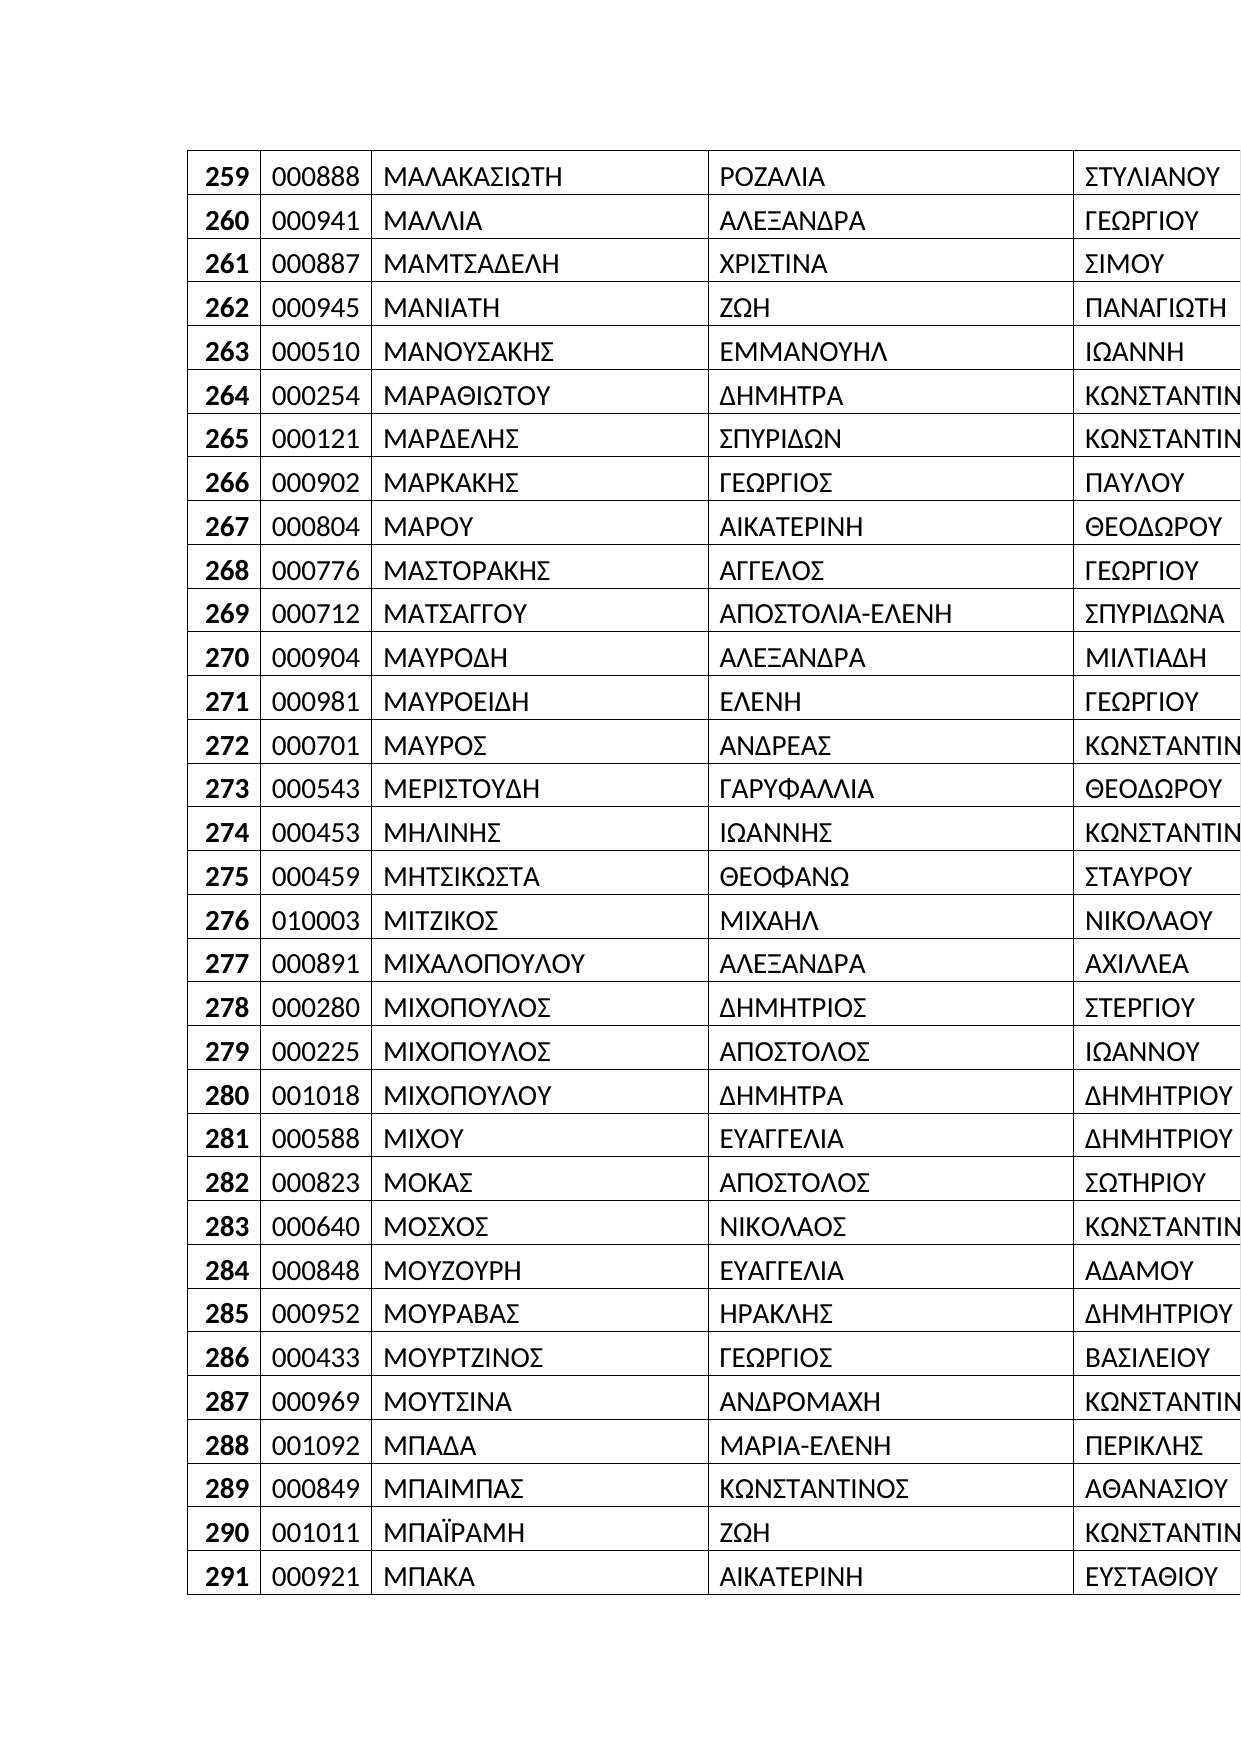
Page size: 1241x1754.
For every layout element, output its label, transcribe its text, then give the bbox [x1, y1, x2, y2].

table_cell ΠΑΥΛΟΥ [1074, 457, 1240, 500]
table_cell ΜΙΛΤΙΑΔΗ [1074, 632, 1240, 675]
table_cell 000453 [261, 807, 371, 850]
table_cell ΜΟΥΖΟΥΡΗ [372, 1245, 708, 1287]
table_cell ΡΟΖΑΛΙΑ [709, 151, 1073, 194]
table_cell ΕΥΑΓΓΕΛΙΑ [709, 1245, 1073, 1287]
table_cell ΘΕΟΔΩΡΟΥ [1074, 501, 1240, 544]
table_cell 273 [188, 764, 260, 806]
table_cell ΜΠΑΚΑ [372, 1551, 708, 1594]
table_cell 010003 [261, 895, 371, 937]
table_cell ΜΙΧΟΠΟΥΛΟΣ [372, 982, 708, 1025]
table_cell 000776 [261, 545, 371, 587]
table_cell 000849 [261, 1464, 371, 1506]
table_cell ΜΟΣΧΟΣ [372, 1201, 708, 1244]
table_cell ΚΩΝΣΤΑΝΤΙΝΟΥ [1074, 807, 1240, 850]
table_cell 000280 [261, 982, 371, 1025]
table_cell 280 [188, 1070, 260, 1112]
table_cell 000701 [261, 720, 371, 762]
table_cell 278 [188, 982, 260, 1025]
table_cell ΜΙΧΟΥ [372, 1114, 708, 1156]
table_cell ΜΑΡΑΘΙΩΤΟΥ [372, 370, 708, 412]
table_cell 000804 [261, 501, 371, 544]
table_cell ΜΕΡΙΣΤΟΥΔΗ [372, 764, 708, 806]
table_cell 000121 [261, 414, 371, 456]
table_cell ΜΟΚΑΣ [372, 1157, 708, 1200]
table_cell ΜΙΧΟΠΟΥΛΟΥ [372, 1070, 708, 1112]
table_cell ΚΩΝΣΤΑΝΤΙΝΟΣ [709, 1464, 1073, 1506]
table_cell 000904 [261, 632, 371, 675]
table_cell ΑΠΟΣΤΟΛΟΣ [709, 1157, 1073, 1200]
table_cell 000823 [261, 1157, 371, 1200]
table_cell ΣΤΥΛΙΑΝΟΥ [1074, 151, 1240, 194]
table_cell ΔΗΜΗΤΡΙΟΥ [1074, 1070, 1240, 1112]
table_cell ΓΕΩΡΓΙΟΥ [1074, 676, 1240, 719]
table_cell 284 [188, 1245, 260, 1287]
table_cell 000254 [261, 370, 371, 412]
table_cell 000887 [261, 239, 371, 281]
table_cell ΜΑΜΤΣΑΔΕΛΗ [372, 239, 708, 281]
table_cell ΔΗΜΗΤΡΙΟΣ [709, 982, 1073, 1025]
table_cell 000941 [261, 195, 371, 237]
table_cell ΓΕΩΡΓΙΟΥ [1074, 195, 1240, 237]
table_cell ΣΠΥΡΙΔΩΝ [709, 414, 1073, 456]
table_cell ΑΙΚΑΤΕΡΙΝΗ [709, 501, 1073, 544]
table_cell 285 [188, 1289, 260, 1331]
table_cell 264 [188, 370, 260, 412]
table_cell ΜΑΡΚΑΚΗΣ [372, 457, 708, 500]
table_cell ΙΩΑΝΝΟΥ [1074, 1026, 1240, 1069]
table_cell 269 [188, 589, 260, 631]
table_cell ΜΗΛΙΝΗΣ [372, 807, 708, 850]
table_cell ΣΩΤΗΡΙΟΥ [1074, 1157, 1240, 1200]
table_cell ΜΟΥΡΑΒΑΣ [372, 1289, 708, 1331]
table_cell ΣΠΥΡΙΔΩΝΑ [1074, 589, 1240, 631]
table_cell ΑΝΔΡΕΑΣ [709, 720, 1073, 762]
table_cell 001092 [261, 1420, 371, 1462]
table_cell 263 [188, 326, 260, 369]
table_cell ΕΛΕΝΗ [709, 676, 1073, 719]
table_cell ΚΩΝΣΤΑΝΤΙΝΟΥ [1074, 414, 1240, 456]
table_cell 290 [188, 1507, 260, 1550]
table_cell 259 [188, 151, 260, 194]
table_cell ΜΠΑΪΡΑΜΗ [372, 1507, 708, 1550]
table_cell ΜΑΛΑΚΑΣΙΩΤΗ [372, 151, 708, 194]
table_cell ΣΙΜΟΥ [1074, 239, 1240, 281]
table_cell ΣΤΑΥΡΟΥ [1074, 851, 1240, 894]
table_cell 000952 [261, 1289, 371, 1331]
table_cell ΗΡΑΚΛΗΣ [709, 1289, 1073, 1331]
table_cell ΑΛΕΞΑΝΔΡΑ [709, 195, 1073, 237]
table_cell ΜΑΝΙΑΤΗ [372, 282, 708, 325]
table_cell BΑΣΙΛΕΙΟΥ [1074, 1332, 1240, 1375]
table_cell ΚΩΝΣΤΑΝΤΙΝΟΥ [1074, 1376, 1240, 1419]
table_cell ΜΑΡΟΥ [372, 501, 708, 544]
table_cell 000981 [261, 676, 371, 719]
table_cell 001018 [261, 1070, 371, 1112]
table_cell ΜΑΡΔΕΛΗΣ [372, 414, 708, 456]
table_cell 000891 [261, 939, 371, 981]
table_cell ΜΙΧΑΗΛ [709, 895, 1073, 937]
table_cell 000712 [261, 589, 371, 631]
table_cell 000543 [261, 764, 371, 806]
table_cell ΕΜΜΑΝΟΥΗΛ [709, 326, 1073, 369]
table_cell ΑΠΟΣΤΟΛΙΑ-ΕΛΕΝΗ [709, 589, 1073, 631]
table_cell 277 [188, 939, 260, 981]
table_cell ΜΑΡΙΑ-ΕΛΕΝΗ [709, 1420, 1073, 1462]
table_cell 274 [188, 807, 260, 850]
table_cell ΜΑΥΡΟΣ [372, 720, 708, 762]
table_cell 000588 [261, 1114, 371, 1156]
table_cell ΑΙΚΑΤΕΡΙΝΗ [709, 1551, 1073, 1594]
table_cell 281 [188, 1114, 260, 1156]
table_cell ΓΕΩΡΓΙΟΣ [709, 457, 1073, 500]
table_cell ΜΙΤΖΙΚΟΣ [372, 895, 708, 937]
table_cell 000945 [261, 282, 371, 325]
table_cell ΔΗΜΗΤΡΙΟΥ [1074, 1114, 1240, 1156]
table_cell 268 [188, 545, 260, 587]
table_cell 000921 [261, 1551, 371, 1594]
table_cell 000969 [261, 1376, 371, 1419]
table_cell 272 [188, 720, 260, 762]
table_cell ΜΑΥΡΟΕΙΔΗ [372, 676, 708, 719]
table_cell 000640 [261, 1201, 371, 1244]
table_cell 266 [188, 457, 260, 500]
table_cell ΝΙΚΟΛΑΟΣ [709, 1201, 1073, 1244]
table_cell ΖΩΗ [709, 282, 1073, 325]
table_cell ΓΕΩΡΓΙΟΣ [709, 1332, 1073, 1375]
table_cell ΔΗΜΗΤΡΑ [709, 1070, 1073, 1112]
table_cell 291 [188, 1551, 260, 1594]
table_cell ΑΘΑΝΑΣΙΟΥ [1074, 1464, 1240, 1506]
table_cell 275 [188, 851, 260, 894]
table_cell 270 [188, 632, 260, 675]
table_cell 276 [188, 895, 260, 937]
table_cell 265 [188, 414, 260, 456]
table_cell ΔΗΜΗΤΡΑ [709, 370, 1073, 412]
table_cell ΑΓΓΕΛΟΣ [709, 545, 1073, 587]
table_cell 267 [188, 501, 260, 544]
table_cell 000459 [261, 851, 371, 894]
table_cell ΜΠΑΙΜΠΑΣ [372, 1464, 708, 1506]
table_cell 261 [188, 239, 260, 281]
table_cell 000848 [261, 1245, 371, 1287]
table_cell ΧΡΙΣΤΙΝΑ [709, 239, 1073, 281]
table_cell ΑΔΑΜΟΥ [1074, 1245, 1240, 1287]
table_cell 000888 [261, 151, 371, 194]
table_cell ΜΑΛΛΙΑ [372, 195, 708, 237]
table_cell ΑΧΙΛΛΕΑ [1074, 939, 1240, 981]
table_cell ΔΗΜΗΤΡΙΟΥ [1074, 1289, 1240, 1331]
table_cell 271 [188, 676, 260, 719]
table_cell ΠΕΡΙΚΛΗΣ [1074, 1420, 1240, 1462]
table_cell ΠΑΝΑΓΙΩΤΗ [1074, 282, 1240, 325]
table_cell 001011 [261, 1507, 371, 1550]
table_cell ΕΥΑΓΓΕΛΙΑ [709, 1114, 1073, 1156]
table_cell ΜΑΤΣΑΓΓΟΥ [372, 589, 708, 631]
table_cell ΜΙΧΑΛΟΠΟΥΛΟΥ [372, 939, 708, 981]
table_cell 287 [188, 1376, 260, 1419]
table_cell 262 [188, 282, 260, 325]
table_cell ΘΕΟΔΩΡΟΥ [1074, 764, 1240, 806]
table_cell ΣΤΕΡΓΙΟΥ [1074, 982, 1240, 1025]
table_cell ΚΩΝΣΤΑΝΤΙΝΟΥ [1074, 370, 1240, 412]
table_cell 260 [188, 195, 260, 237]
table_cell ΚΩΝΣΤΑΝΤΙΝΟΥ [1074, 720, 1240, 762]
table_cell 279 [188, 1026, 260, 1069]
table_cell ΓΑΡΥΦΑΛΛΙΑ [709, 764, 1073, 806]
table_cell 289 [188, 1464, 260, 1506]
table_cell ΚΩΝΣΤΑΝΤΙΝΟΣ [1074, 1507, 1240, 1550]
table_cell ΙΩΑΝΝΗΣ [709, 807, 1073, 850]
table_cell ΜΑΣΤΟΡΑΚΗΣ [372, 545, 708, 587]
table_cell 283 [188, 1201, 260, 1244]
table_cell ΜΑΝΟΥΣΑΚΗΣ [372, 326, 708, 369]
table_cell ΝΙΚΟΛΑΟΥ [1074, 895, 1240, 937]
table_cell ΜΙΧΟΠΟΥΛΟΣ [372, 1026, 708, 1069]
table_cell ΜΟΥΤΣΙΝΑ [372, 1376, 708, 1419]
table_cell 000225 [261, 1026, 371, 1069]
table_cell 282 [188, 1157, 260, 1200]
table_cell ΖΩΗ [709, 1507, 1073, 1550]
table_cell ΜΑΥΡΟΔΗ [372, 632, 708, 675]
table_cell ΕΥΣΤΑΘΙΟΥ [1074, 1551, 1240, 1594]
table_cell ΜΟΥΡΤΖΙΝΟΣ [372, 1332, 708, 1375]
table_cell ΓΕΩΡΓΙΟΥ [1074, 545, 1240, 587]
table_cell ΑΝΔΡΟΜΑΧΗ [709, 1376, 1073, 1419]
table_cell ΘΕΟΦΑΝΩ [709, 851, 1073, 894]
table_cell 000902 [261, 457, 371, 500]
table_cell ΙΩΑΝΝΗ [1074, 326, 1240, 369]
table_cell ΑΠΟΣΤΟΛΟΣ [709, 1026, 1073, 1069]
table_cell ΑΛΕΞΑΝΔΡΑ [709, 632, 1073, 675]
table_cell 000510 [261, 326, 371, 369]
table_cell 286 [188, 1332, 260, 1375]
table_cell ΑΛΕΞΑΝΔΡΑ [709, 939, 1073, 981]
table_cell 000433 [261, 1332, 371, 1375]
table_cell 288 [188, 1420, 260, 1462]
table_cell ΚΩΝΣΤΑΝΤΙΝΟΥ [1074, 1201, 1240, 1244]
table_cell ΜΗΤΣΙΚΩΣΤΑ [372, 851, 708, 894]
table_cell ΜΠΑΔΑ [372, 1420, 708, 1462]
